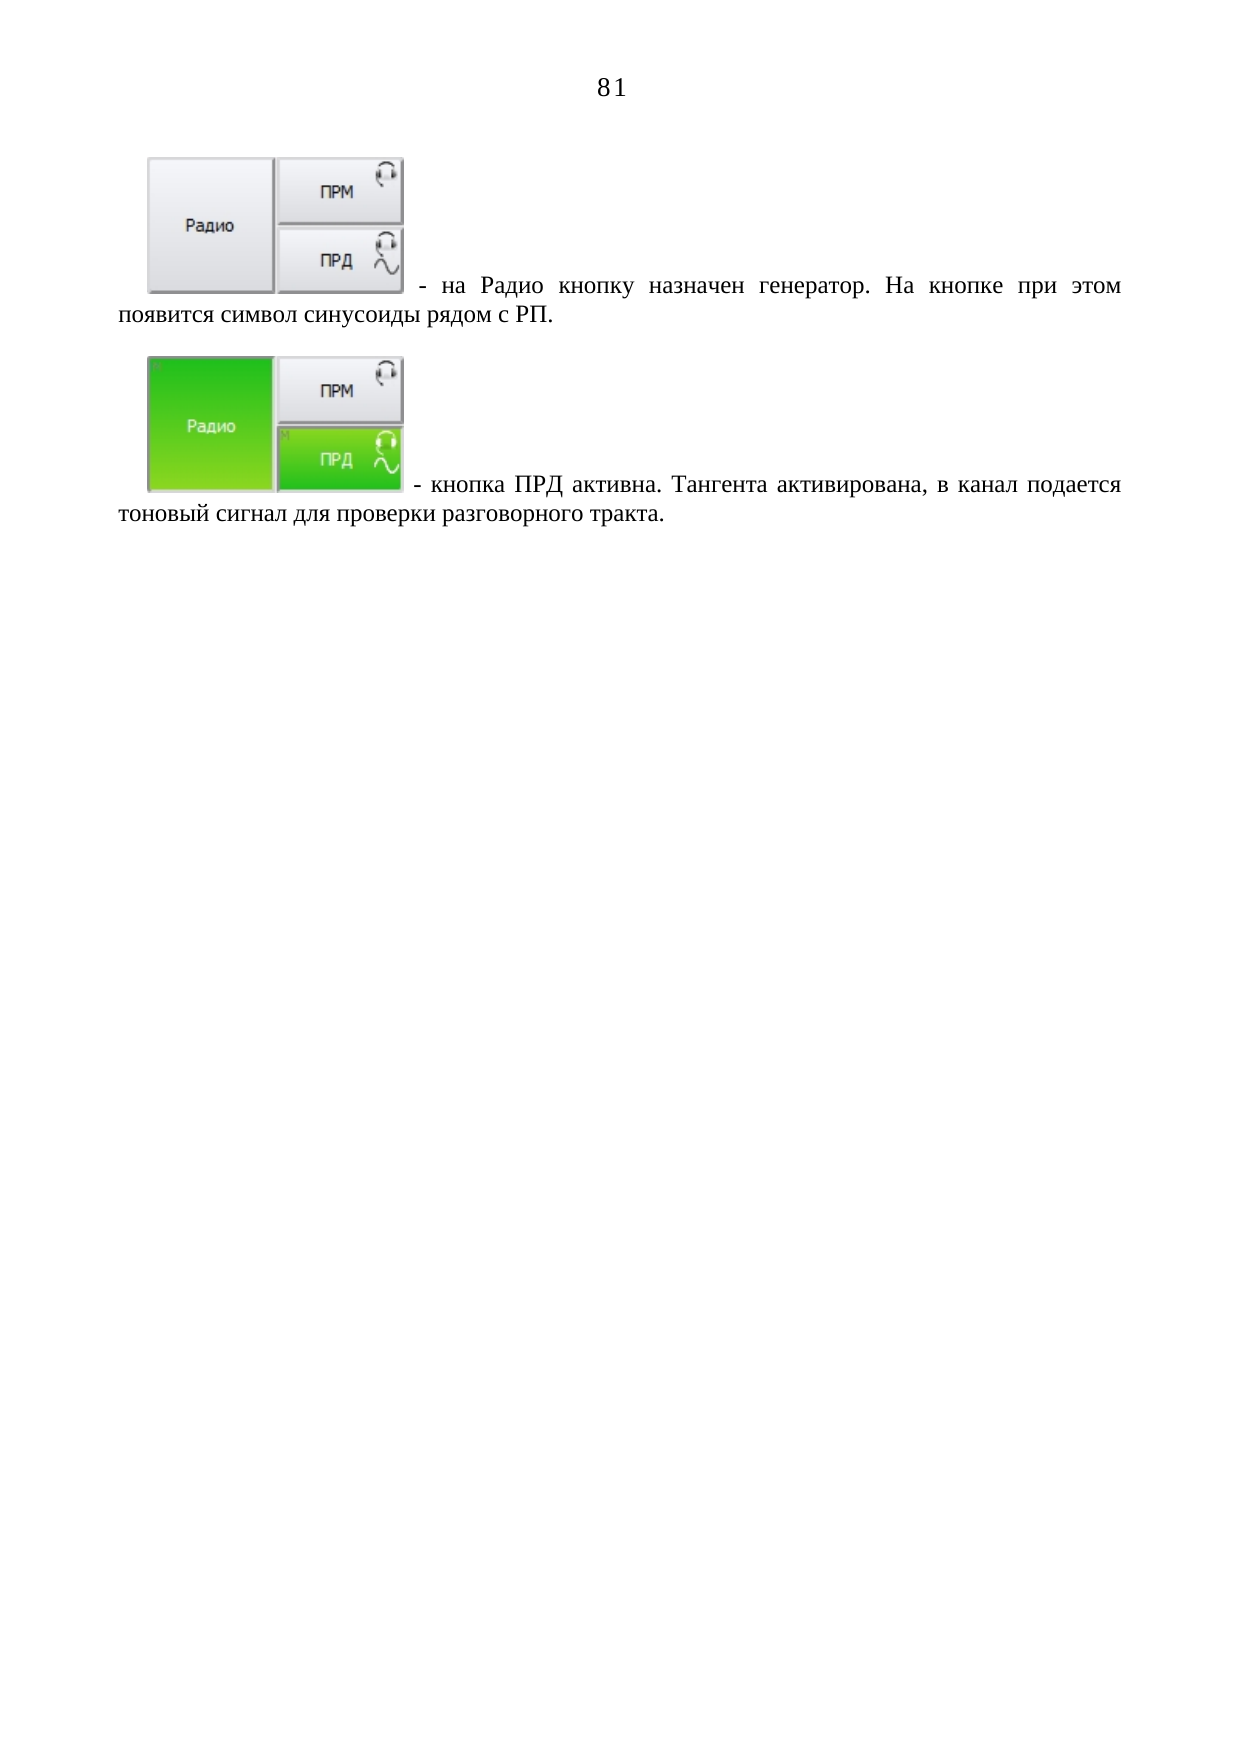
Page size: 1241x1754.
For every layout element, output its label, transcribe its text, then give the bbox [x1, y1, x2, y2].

picture [147, 157, 404, 294]
picture [147, 356, 404, 493]
text - кнопка ПРД активна. Тангента активирована, в канал подается тоновый сигнал для проверки разговорного тракта. [118, 356, 1122, 527]
text - на Радио кнопку назначен генератор. На кнопке при этом появится символ синусоиды рядом с РП. [118, 157, 1122, 328]
